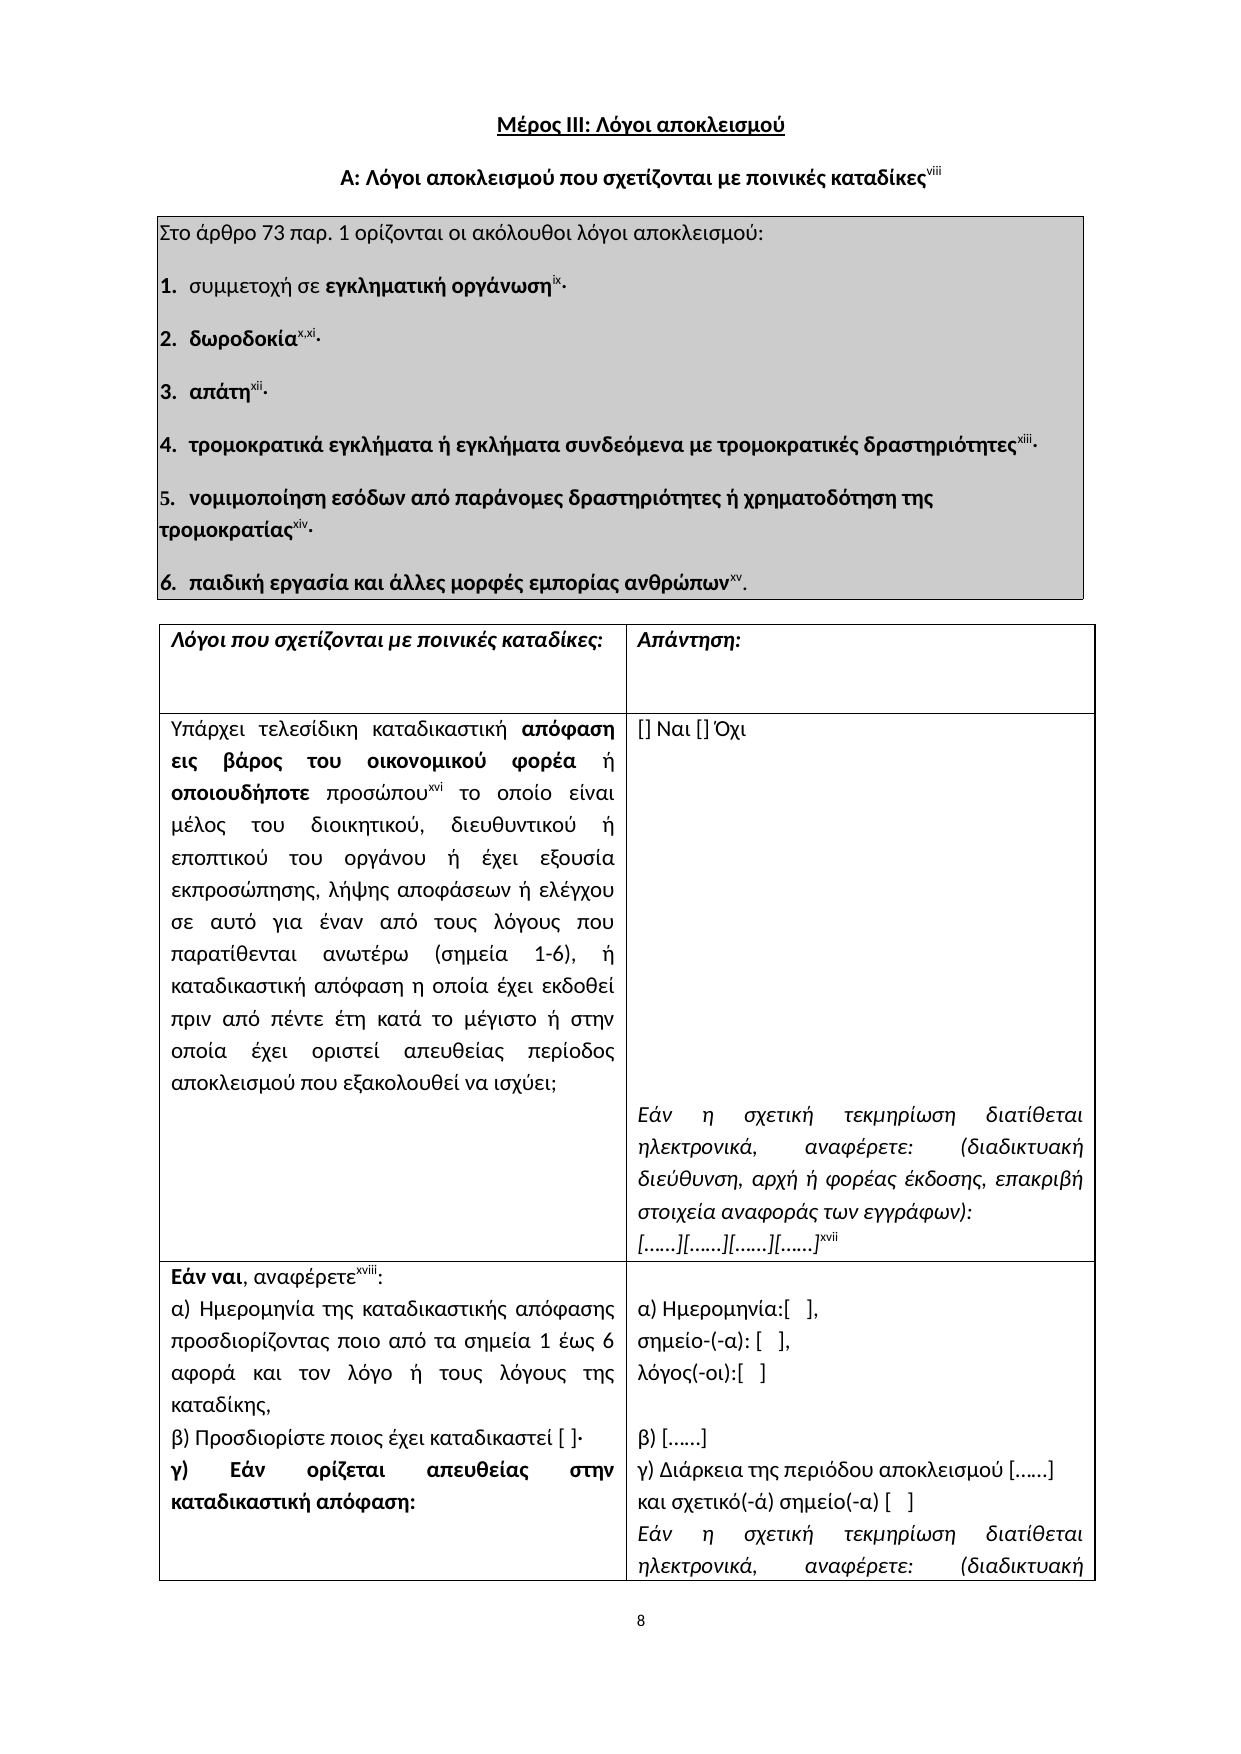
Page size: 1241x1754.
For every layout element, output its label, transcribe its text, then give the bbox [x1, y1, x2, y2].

table_cell [] Ναι [] Όχι Εάν η σχετική τεκμηρίωση διατίθεται ηλεκτρονικά, αναφέρετε: (διαδικτυακή διεύθυνση, αρχή ή φορέας έκδοσης, επακριβή στοιχεία αναφοράς των εγγράφων): [……][……][……][……] [627, 714, 1094, 1261]
text Μέρος III: Λόγοι αποκλεισμού [159, 110, 1081, 138]
text Στο άρθρο 73 παρ. 1 ορίζονται οι ακόλουθοι λόγοι αποκλεισμού: [158, 217, 1083, 246]
text Α: Λόγοι αποκλεισμού που σχετίζονται με ποινικές καταδίκες [159, 163, 1081, 191]
table_cell Υπάρχει τελεσίδικη καταδικαστική απόφαση εις βάρος του οικονομικού φορέα ή οποιουδήποτε προσώπου το οποίο είναι μέλος του διοικητικού, διευθυντικού ή εποπτικού του οργάνου ή έχει εξουσία εκπροσώπησης, λήψης αποφάσεων ή ελέγχου σε αυτό για έναν από τους λόγους που παρατίθενται ανωτέρω (σημεία 1-6), ή καταδικαστική απόφαση η οποία έχει εκδοθεί πριν από πέντε έτη κατά το μέγιστο ή στην οποία έχει οριστεί απευθείας περίοδος αποκλεισμού που εξακολουθεί να ισχύει; [160, 714, 626, 1261]
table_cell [627, 1262, 1094, 1579]
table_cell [160, 1262, 626, 1579]
list δωροδοκία,· [158, 322, 1083, 352]
list νομιμοποίηση εσόδων από παράνομες δραστηριότητες ή χρηματοδότηση της τρομοκρατίας· [158, 481, 1083, 543]
table_header Λόγοι που σχετίζονται με ποινικές καταδίκες: [160, 625, 626, 713]
table_header Απάντηση: [627, 625, 1094, 713]
list συμμετοχή σε εγκληματική οργάνωση· [158, 269, 1083, 299]
list παιδική εργασία και άλλες μορφές εμπορίας ανθρώπων. [158, 566, 1083, 599]
list τρομοκρατικά εγκλήματα ή εγκλήματα συνδεόμενα με τρομοκρατικές δραστηριότητες· [158, 428, 1083, 458]
list απάτη· [158, 375, 1083, 405]
